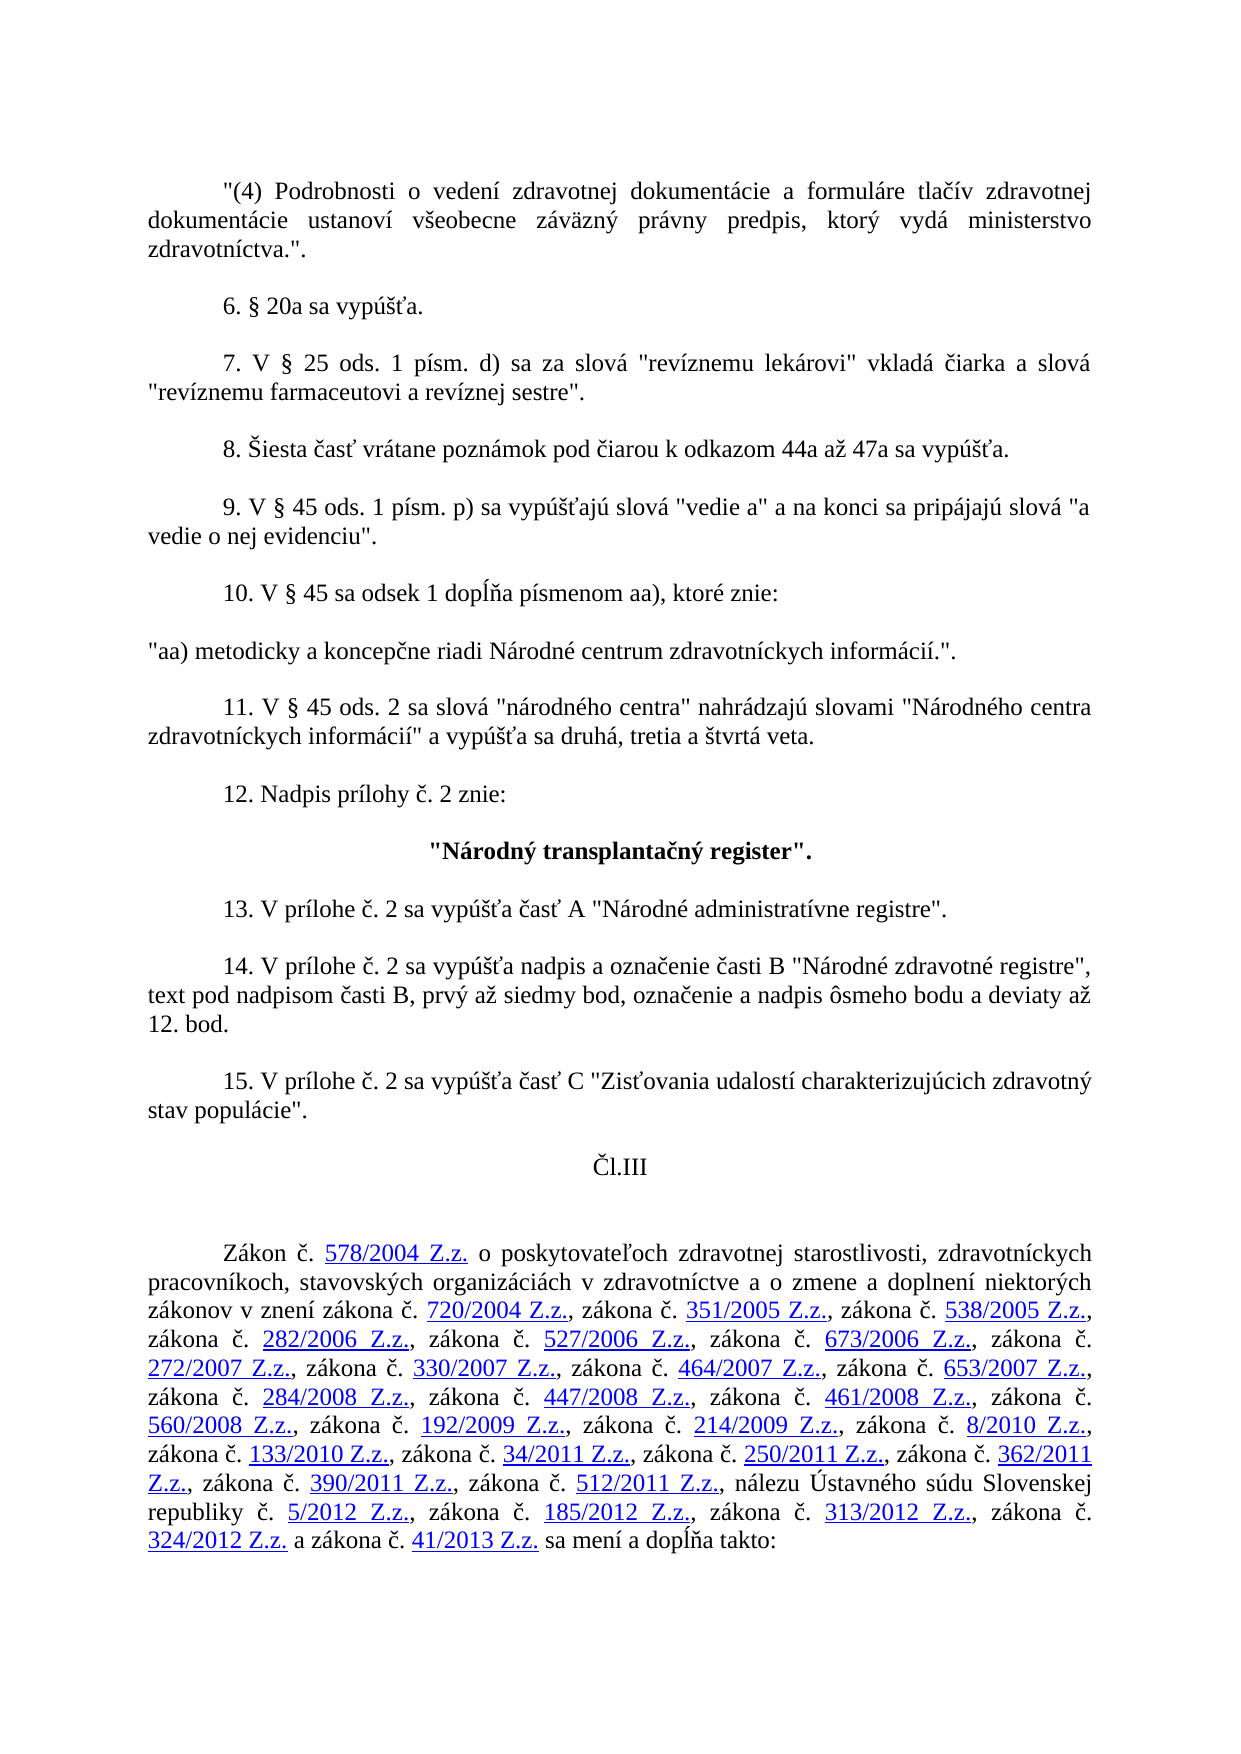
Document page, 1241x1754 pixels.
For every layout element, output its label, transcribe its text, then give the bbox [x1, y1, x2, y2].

text 11. V § 45 ods. 2 sa slová "národného centra" nahrádzajú slovami "Národného centra zdravotníckych informácií" a vypúšťa sa druhá, tretia a štvrtá veta. [148, 692, 1092, 750]
text 9. V § 45 ods. 1 písm. p) sa vypúšťajú slová "vedie a" a na konci sa pripájajú slová "a vedie o nej evidenciu". [148, 492, 1092, 549]
text 14. V prílohe č. 2 sa vypúšťa nadpis a označenie časti B "Národné zdravotné registre", text pod nadpisom časti B, prvý až siedmy bod, označenie a nadpis ôsmeho bodu a deviaty až 12. bod. [148, 951, 1092, 1037]
text 15. V prílohe č. 2 sa vypúšťa časť C "Zisťovania udalostí charakterizujúcich zdravotný stav populácie". [148, 1066, 1092, 1124]
text 12. Nadpis prílohy č. 2 znie: [148, 779, 1092, 807]
text 8. Šiesta časť vrátane poznámok pod čiarou k odkazom 44a až 47a sa vypúšťa. [148, 434, 1092, 463]
text 10. V § 45 sa odsek 1 dopĺňa písmenom aa), ktoré znie: [148, 578, 1092, 607]
text "aa) metodicky a koncepčne riadi Národné centrum zdravotníckych informácií.". [148, 636, 1092, 664]
text Zákon č. 578/2004 Z.z. o poskytovateľoch zdravotnej starostlivosti, zdravotníckych pracovníkoch, stavovských organizáciách v zdravotníctve a o zmene a doplnení niektorých zákonov v znení zákona č. 720/2004 Z.z., zákona č. 351/2005 Z.z., zákona č. 538/2005 Z.z., zákona č. 282/2006 Z.z., zákona č. 527/2006 Z.z., zákona č. 673/2006 Z.z., zákona č. 272/2007 Z.z., zákona č. 330/2007 Z.z., zákona č. 464/2007 Z.z., zákona č. 653/2007 Z.z., zákona č. 284/2008 Z.z., zákona č. 447/2008 Z.z., zákona č. 461/2008 Z.z., zákona č. 560/2008 Z.z., zákona č. 192/2009 Z.z., zákona č. 214/2009 Z.z., zákona č. 8/2010 Z.z., zákona č. 133/2010 Z.z., zákona č. 34/2011 Z.z., zákona č. 250/2011 Z.z., zákona č. 362/2011 Z.z., zákona č. 390/2011 Z.z., zákona č. 512/2011 Z.z., nálezu Ústavného súdu Slovenskej republiky č. 5/2012 Z.z., zákona č. 185/2012 Z.z., zákona č. 313/2012 Z.z., zákona č. 324/2012 Z.z. a zákona č. 41/2013 Z.z. sa mení a dopĺňa takto: [148, 1238, 1092, 1554]
text 7. V § 25 ods. 1 písm. d) sa za slová "revíznemu lekárovi" vkladá čiarka a slová "revíznemu farmaceutovi a revíznej sestre". [148, 348, 1092, 406]
text 13. V prílohe č. 2 sa vypúšťa časť A "Národné administratívne registre". [148, 894, 1092, 922]
text 6. § 20a sa vypúšťa. [148, 291, 1092, 319]
text Čl.III [148, 1152, 1092, 1181]
text "(4) Podrobnosti o vedení zdravotnej dokumentácie a formuláre tlačív zdravotnej dokumentácie ustanoví všeobecne záväzný právny predpis, ktorý vydá ministerstvo zdravotníctva.". [148, 176, 1092, 263]
text "Národný transplantačný register". [148, 836, 1092, 865]
